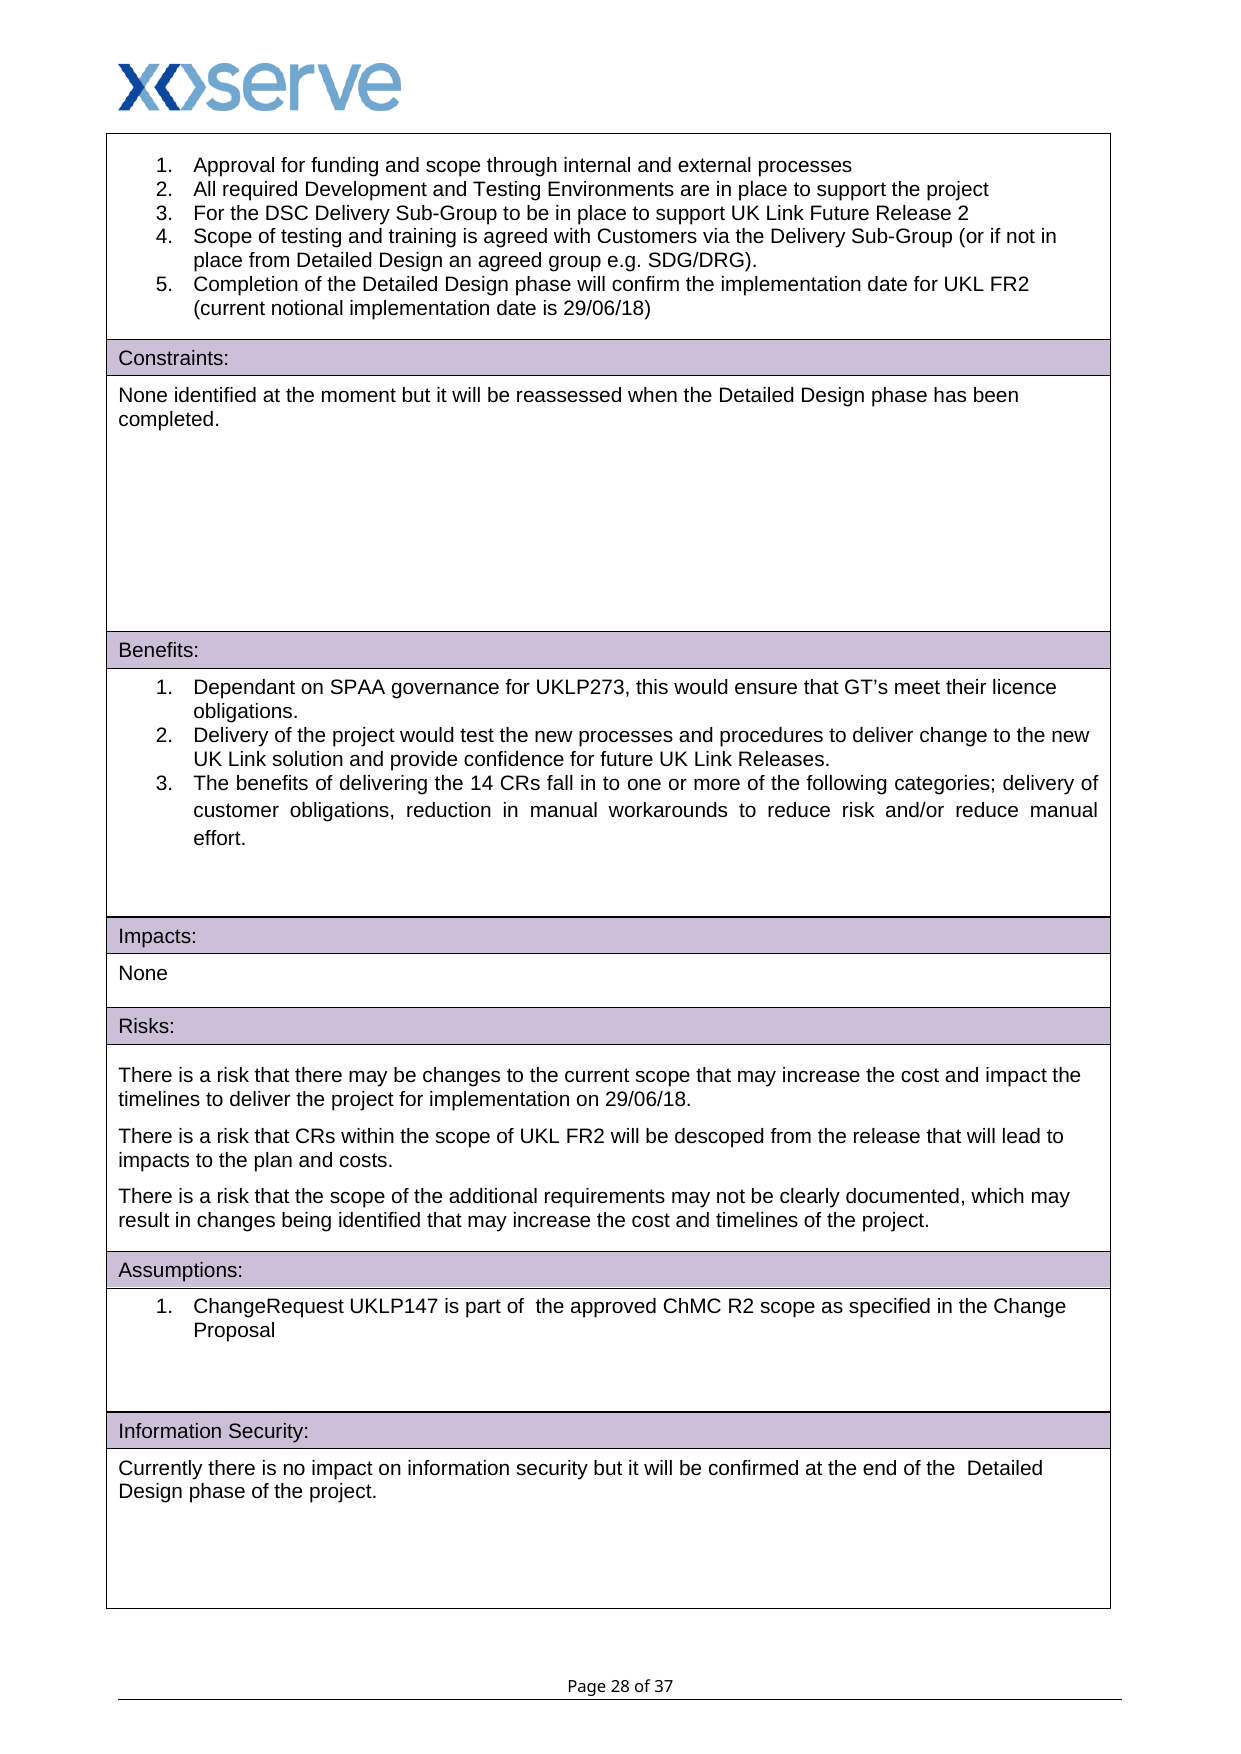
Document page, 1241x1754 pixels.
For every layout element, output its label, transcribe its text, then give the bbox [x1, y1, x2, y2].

table_cell Constraints: [107, 340, 1110, 375]
picture [118, 63, 401, 111]
table_cell Impacts: [107, 918, 1110, 953]
table_cell There is a risk that there may be changes to the current scope that may increase the cost and impact the timelines to deliver the project for implementation on 29/06/18. There is a risk that CRs within the scope of UKL FR2 will be descoped from the release that will lead to impacts to the plan and costs. There is a risk that the scope of the additional requirements may not be clearly documented, which may result in changes being identified that may increase the cost and timelines of the project. [107, 1045, 1110, 1251]
table_cell Approval for funding and scope through internal and external processes All required Development and Testing Environments are in place to support the project For the DSC Delivery Sub-Group to be in place to support UK Link Future Release 2 Scope of testing and training is agreed with Customers via the Delivery Sub-Group (or if not in place from Detailed Design an agreed group e.g. SDG/DRG). Completion of the Detailed Design phase will confirm the implementation date for UKL FR2 (current notional implementation date is 29/06/18) [107, 134, 1110, 338]
table_cell ChangeRequest UKLP147 is part of the approved ChMC R2 scope as specified in the Change Proposal [107, 1289, 1110, 1411]
table_cell Assumptions: [107, 1252, 1110, 1287]
table_cell Information Security: [107, 1413, 1110, 1448]
table_cell Dependant on SPAA governance for UKLP273, this would ensure that GT’s meet their licence obligations. Delivery of the project would test the new processes and procedures to deliver change to the new UK Link solution and provide confidence for future UK Link Releases. The benefits of delivering the 14 CRs fall in to one or more of the following categories; delivery of customer obligations, reduction in manual workarounds to reduce risk and/or reduce manual effort. [107, 669, 1110, 916]
table_cell Benefits: [107, 632, 1110, 668]
table_cell None identified at the moment but it will be reassessed when the Detailed Design phase has been completed. [107, 376, 1110, 631]
table_cell Currently there is no impact on information security but it will be confirmed at the end of the Detailed Design phase of the project. [107, 1449, 1110, 1608]
table_cell Risks: [107, 1008, 1110, 1044]
table_cell None [107, 954, 1110, 1007]
